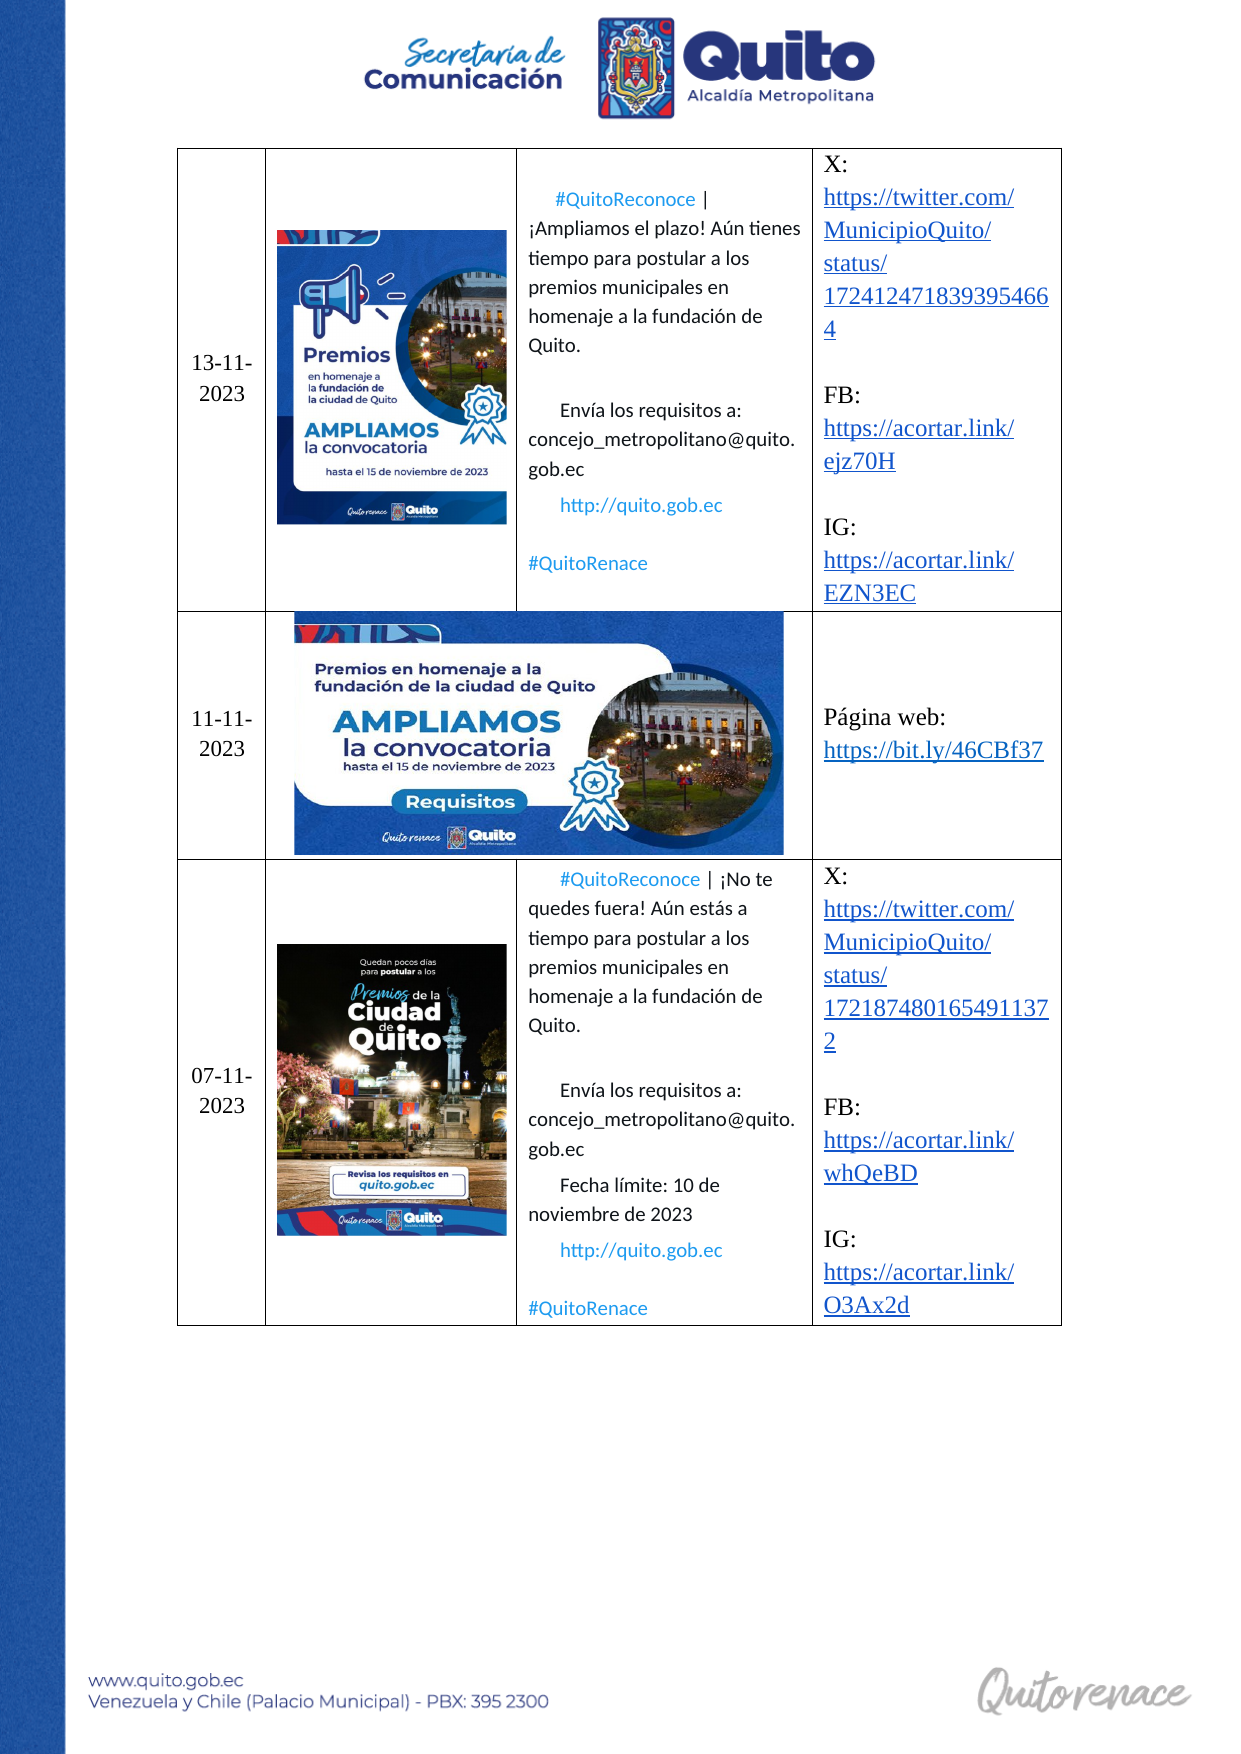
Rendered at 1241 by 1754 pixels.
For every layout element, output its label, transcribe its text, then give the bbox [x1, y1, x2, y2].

table_cell 11-11-2023 [178, 612, 265, 858]
picture [0, 0, 1241, 1754]
table_cell 13-11-2023 [178, 149, 265, 611]
table_cell Página web: https://bit.ly/46CBf37 [813, 612, 1061, 858]
table_cell X: https://twitter.com/MunicipioQuito/status/1721874801654911372 FB: https://acortar.link/whQeBD IG: https://acortar.link/O3Ax2d [813, 860, 1061, 1325]
table_cell #QuitoReconoce | ¡No te quedes fuera! Aún estás a tiempo para postular a los premios municipales en homenaje a la fundación de Quito. Envía los requisitos a: concejo_metropolitano@quito.gob.ec Fecha límite: 10 de noviembre de 2023 http://quito.gob.ec #QuitoRenace [517, 860, 812, 1325]
table_cell 07-11-2023 [178, 860, 265, 1325]
table_cell [266, 860, 516, 1325]
table_cell X: https://twitter.com/MunicipioQuito/status/1724124718393954664 FB: https://acortar.link/ejz70H IG: https://acortar.link/EZN3EC [813, 149, 1061, 611]
table_cell [266, 612, 812, 858]
table_cell #QuitoReconoce | ¡Ampliamos el plazo! Aún tienes tiempo para postular a los premios municipales en homenaje a la fundación de Quito. Envía los requisitos a: concejo_metropolitano@quito.gob.ec http://quito.gob.ec #QuitoRenace [517, 149, 812, 611]
table_cell [266, 149, 516, 611]
